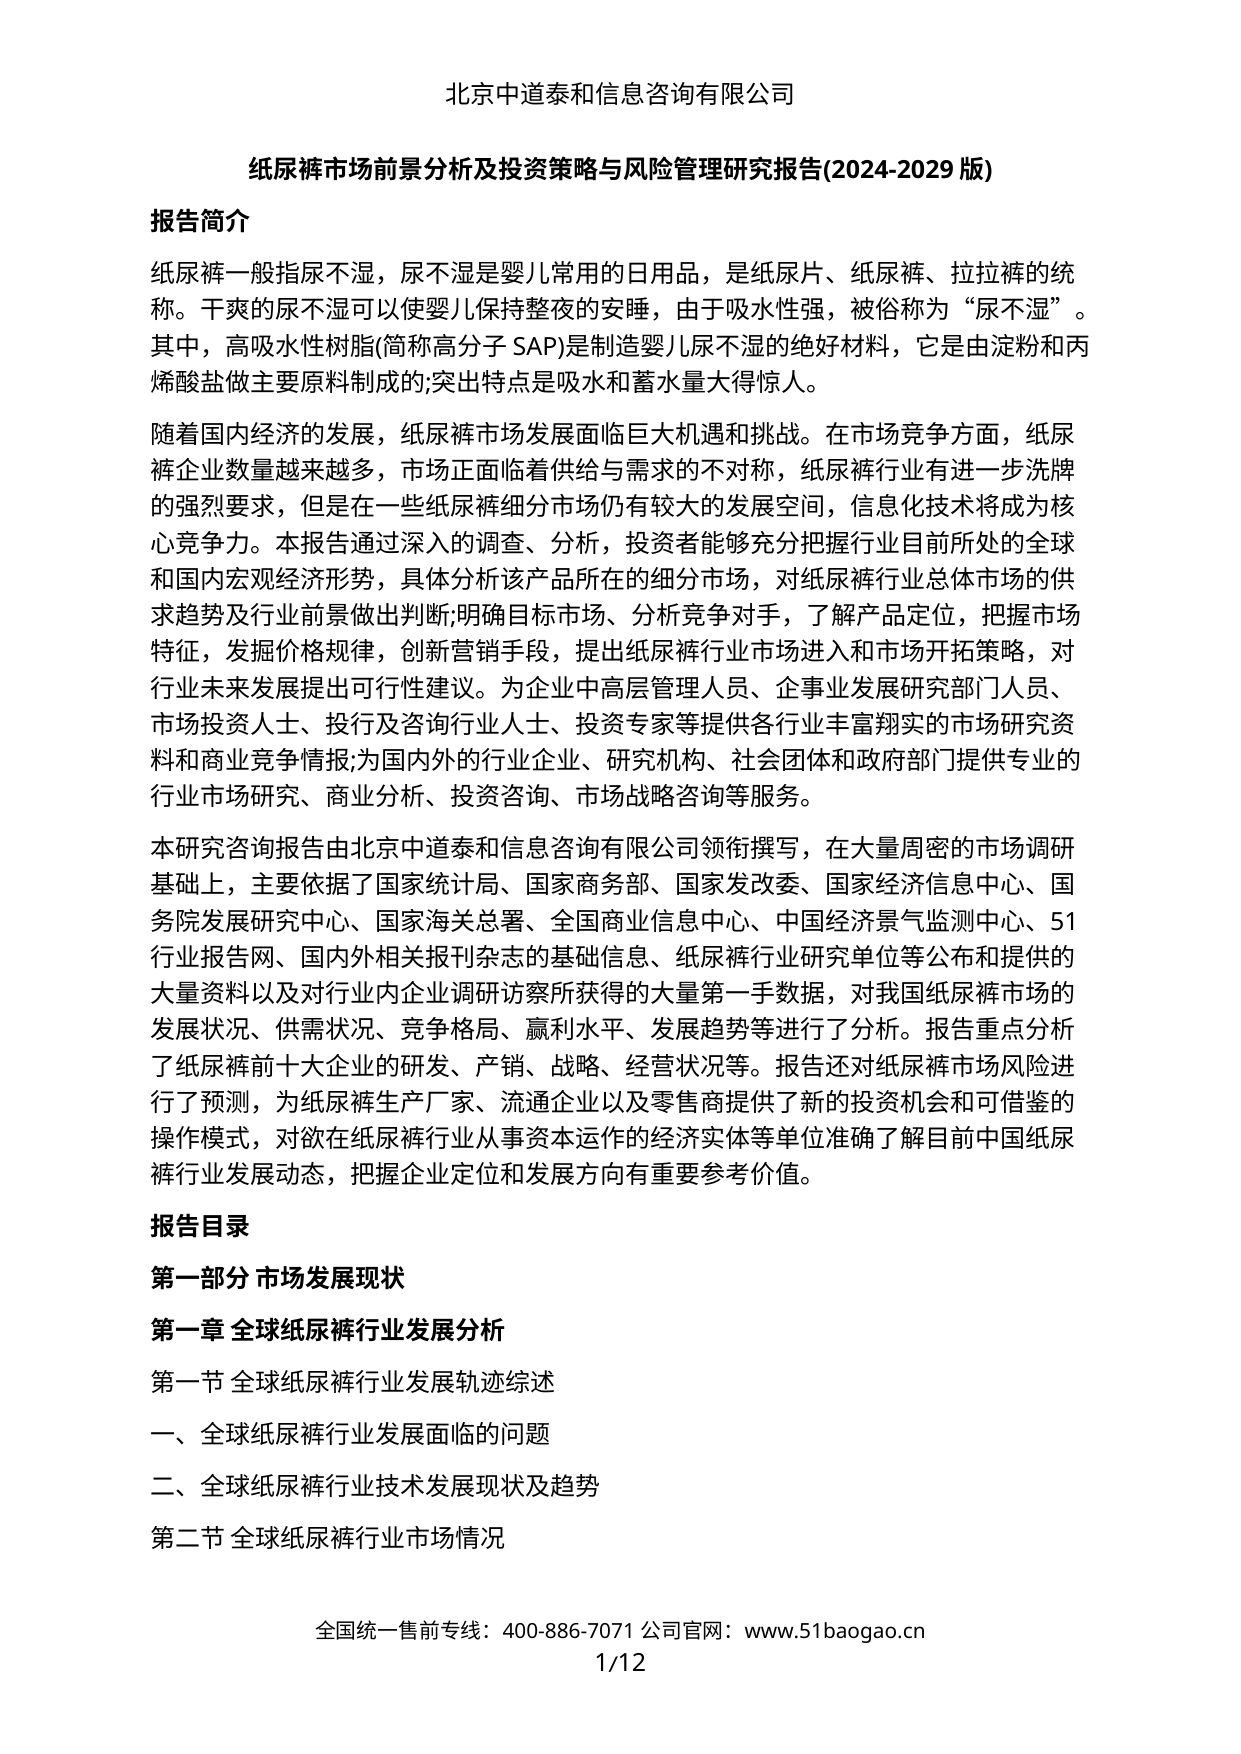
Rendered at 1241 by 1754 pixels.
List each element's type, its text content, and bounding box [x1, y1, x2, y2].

text 第一部分 市场发展现状 [150, 1259, 1090, 1295]
text 纸尿裤市场前景分析及投资策略与风险管理研究报告(2024-2029版) [150, 150, 1090, 186]
text 一、全球纸尿裤行业发展面临的问题 [150, 1414, 1090, 1451]
text 纸尿裤一般指尿不湿，尿不湿是婴儿常用的日用品，是纸尿片、纸尿裤、拉拉裤的统称。干爽的尿不湿可以使婴儿保持整夜的安睡，由于吸水性强，被俗称为“尿不湿”。其中，高吸水性树脂(简称高分子SAP)是制造婴儿尿不湿的绝好材料，它是由淀粉和丙烯酸盐做主要原料制成的;突出特点是吸水和蓄水量大得惊人。 [150, 254, 1090, 399]
text 本研究咨询报告由北京中道泰和信息咨询有限公司领衔撰写，在大量周密的市场调研基础上，主要依据了国家统计局、国家商务部、国家发改委、国家经济信息中心、国务院发展研究中心、国家海关总署、全国商业信息中心、中国经济景气监测中心、51行业报告网、国内外相关报刊杂志的基础信息、纸尿裤行业研究单位等公布和提供的大量资料以及对行业内企业调研访察所获得的大量第一手数据，对我国纸尿裤市场的发展状况、供需状况、竞争格局、赢利水平、发展趋势等进行了分析。报告重点分析了纸尿裤前十大企业的研发、产销、战略、经营状况等。报告还对纸尿裤市场风险进行了预测，为纸尿裤生产厂家、流通企业以及零售商提供了新的投资机会和可借鉴的操作模式，对欲在纸尿裤行业从事资本运作的经济实体等单位准确了解目前中国纸尿裤行业发展动态，把握企业定位和发展方向有重要参考价值。 [150, 829, 1090, 1191]
text 报告目录 [150, 1207, 1090, 1243]
text 随着国内经济的发展，纸尿裤市场发展面临巨大机遇和挑战。在市场竞争方面，纸尿裤企业数量越来越多，市场正面临着供给与需求的不对称，纸尿裤行业有进一步洗牌的强烈要求，但是在一些纸尿裤细分市场仍有较大的发展空间，信息化技术将成为核心竞争力。本报告通过深入的调查、分析，投资者能够充分把握行业目前所处的全球和国内宏观经济形势，具体分析该产品所在的细分市场，对纸尿裤行业总体市场的供求趋势及行业前景做出判断;明确目标市场、分析竞争对手，了解产品定位，把握市场特征，发掘价格规律，创新营销手段，提出纸尿裤行业市场进入和市场开拓策略，对行业未来发展提出可行性建议。为企业中高层管理人员、企事业发展研究部门人员、市场投资人士、投行及咨询行业人士、投资专家等提供各行业丰富翔实的市场研究资料和商业竞争情报;为国内外的行业企业、研究机构、社会团体和政府部门提供专业的行业市场研究、商业分析、投资咨询、市场战略咨询等服务。 [150, 414, 1090, 813]
text 第一节 全球纸尿裤行业发展轨迹综述 [150, 1362, 1090, 1399]
text 第二节 全球纸尿裤行业市场情况 [150, 1518, 1090, 1554]
text 二、全球纸尿裤行业技术发展现状及趋势 [150, 1466, 1090, 1502]
text 报告简介 [150, 202, 1090, 238]
text 第一章 全球纸尿裤行业发展分析 [150, 1311, 1090, 1347]
